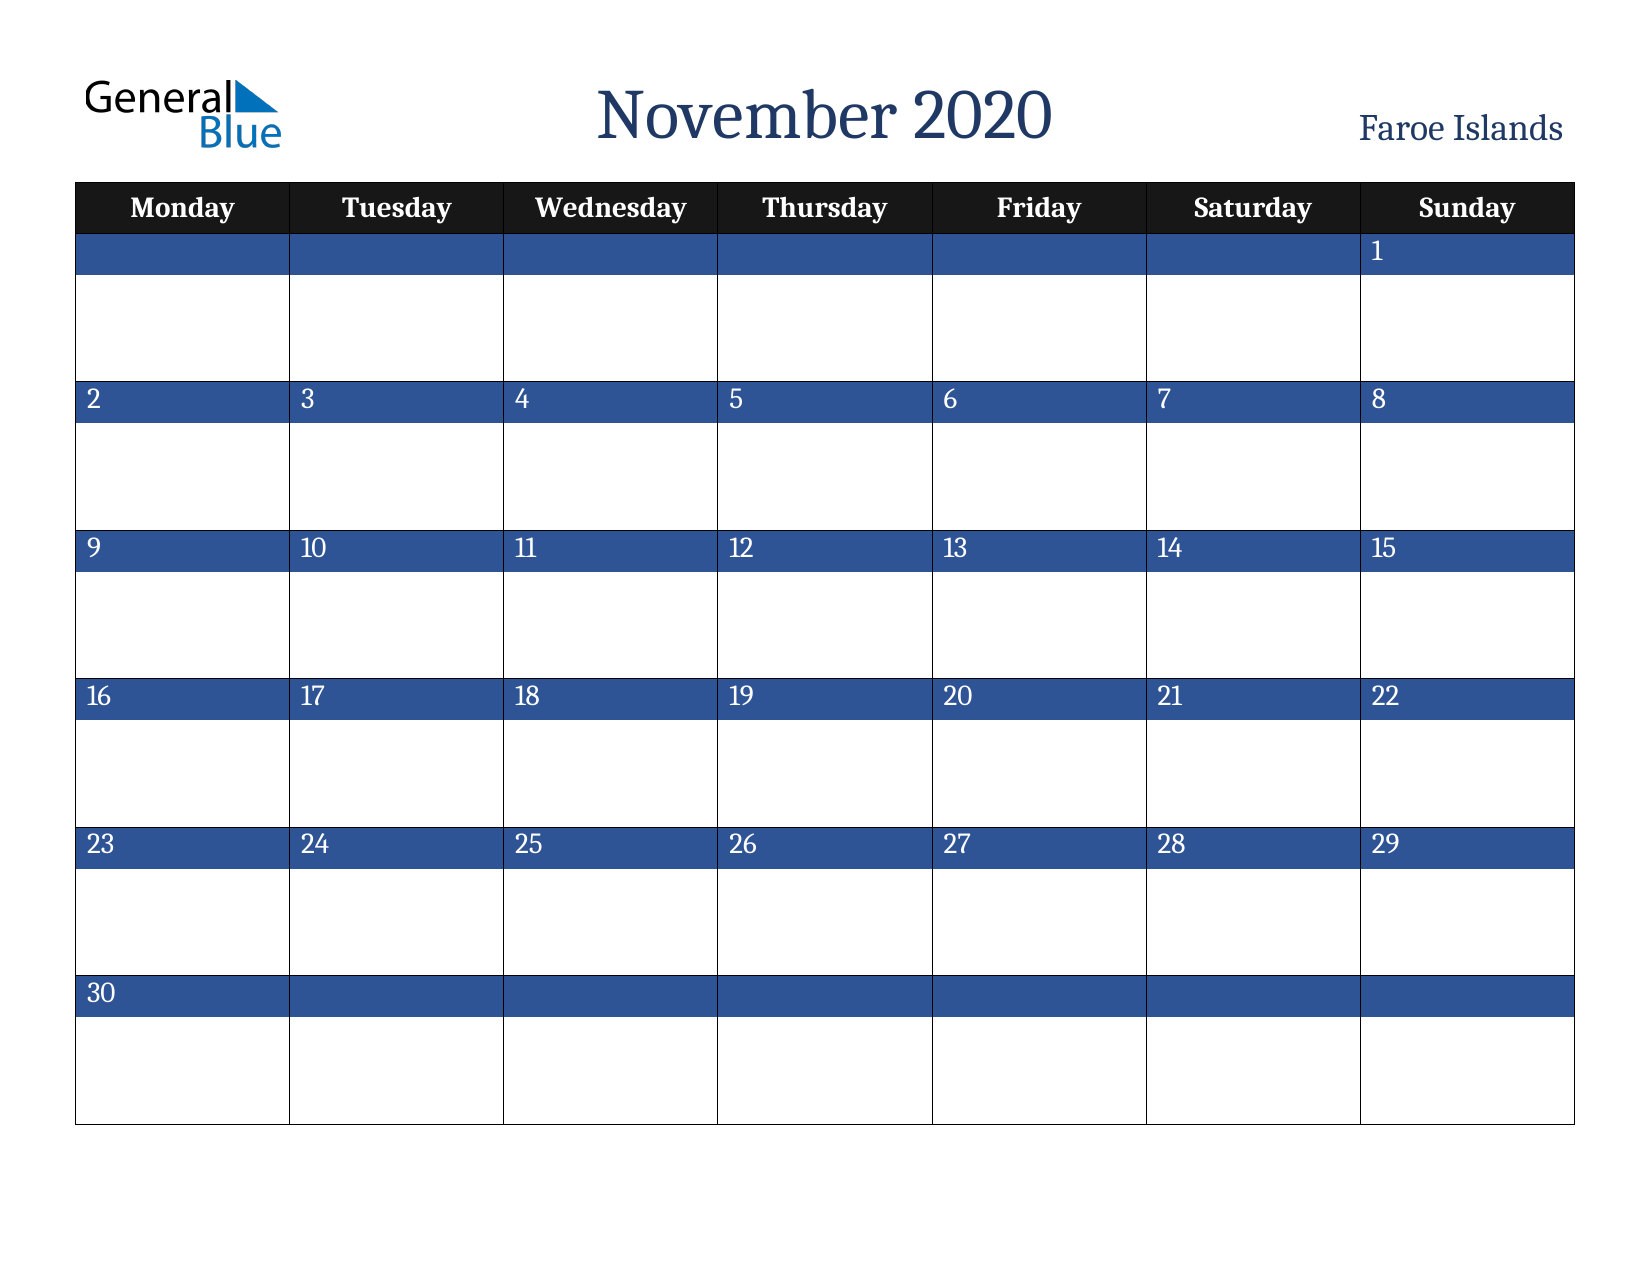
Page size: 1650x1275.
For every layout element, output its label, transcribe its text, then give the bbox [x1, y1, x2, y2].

table_cell [933, 572, 1146, 678]
table_cell [504, 423, 717, 530]
table_cell 4 [504, 382, 717, 423]
table_cell [1147, 869, 1360, 975]
table_cell [290, 1017, 503, 1123]
table_cell 30 [76, 976, 289, 1017]
table_cell [76, 572, 289, 678]
table_cell [1361, 572, 1574, 678]
table_cell [718, 1017, 932, 1123]
table_cell Tuesday [290, 183, 503, 233]
table_cell [76, 275, 289, 381]
table_cell 5 [718, 382, 932, 423]
table_cell [1147, 976, 1360, 1017]
table_cell 20 [933, 679, 1146, 720]
table_cell [76, 1017, 289, 1123]
table_cell [76, 234, 289, 275]
table_cell [290, 423, 503, 530]
table_header November 2020 [504, 75, 1146, 182]
table_cell [718, 869, 932, 975]
table_cell [290, 572, 503, 678]
table_cell [1361, 275, 1574, 381]
table_cell Sunday [1361, 183, 1574, 233]
table_cell 9 [76, 531, 289, 572]
table_cell [504, 234, 717, 275]
table_cell [504, 720, 717, 827]
table_header [76, 75, 503, 182]
table_cell 25 [504, 828, 717, 869]
table_cell [504, 275, 717, 381]
table_cell [933, 275, 1146, 381]
table_cell 10 [290, 531, 503, 572]
table_cell 23 [76, 828, 289, 869]
table_cell Wednesday [504, 183, 717, 233]
table_cell [933, 1017, 1146, 1123]
table_cell [504, 869, 717, 975]
table_cell [290, 234, 503, 275]
table_cell [933, 869, 1146, 975]
table_cell [1147, 572, 1360, 678]
table_cell [933, 720, 1146, 827]
table_cell [1361, 1017, 1574, 1123]
table_cell 27 [933, 828, 1146, 869]
table_cell Saturday [1147, 183, 1360, 233]
table_cell [1147, 275, 1360, 381]
table_cell 6 [933, 382, 1146, 423]
table_cell 26 [718, 828, 932, 869]
picture [86, 80, 281, 148]
table_cell [718, 720, 932, 827]
table_cell 12 [718, 531, 932, 572]
table_cell 24 [290, 828, 503, 869]
table_cell 13 [933, 531, 1146, 572]
table_cell [290, 275, 503, 381]
table_cell [1147, 1017, 1360, 1123]
table_cell [290, 976, 503, 1017]
table_cell [718, 275, 932, 381]
table_header Faroe Islands [1146, 75, 1574, 182]
table_cell 22 [1361, 679, 1574, 720]
table_cell [933, 423, 1146, 530]
table_cell 16 [76, 679, 289, 720]
table_cell [504, 976, 717, 1017]
table_cell 29 [1361, 828, 1574, 869]
table_cell [1361, 423, 1574, 530]
table_cell [76, 869, 289, 975]
table_cell 17 [290, 679, 503, 720]
table_cell [504, 1017, 717, 1123]
table_cell 8 [1361, 382, 1574, 423]
table_cell [1147, 234, 1360, 275]
table_cell 11 [504, 531, 717, 572]
table_cell [1361, 976, 1574, 1017]
table_cell [718, 976, 932, 1017]
table_cell 14 [1147, 531, 1360, 572]
table_cell [290, 720, 503, 827]
table_cell [504, 572, 717, 678]
table_cell 28 [1147, 828, 1360, 869]
table_cell [76, 423, 289, 530]
table_cell [290, 869, 503, 975]
table_cell 2 [76, 382, 289, 423]
table_cell 1 [1361, 234, 1574, 275]
table_cell [718, 423, 932, 530]
table_cell 21 [1147, 679, 1360, 720]
table_cell [1147, 423, 1360, 530]
table_cell [933, 234, 1146, 275]
table_cell [718, 572, 932, 678]
table_cell [933, 976, 1146, 1017]
table_cell Thursday [718, 183, 932, 233]
table_cell [1361, 869, 1574, 975]
table_cell [76, 720, 289, 827]
table_cell 15 [1361, 531, 1574, 572]
table_cell 3 [290, 382, 503, 423]
table_cell [1147, 720, 1360, 827]
table_cell 7 [1147, 382, 1360, 423]
table_cell Friday [933, 183, 1146, 233]
table_cell [1361, 720, 1574, 827]
table_cell Monday [76, 183, 289, 233]
table_cell 18 [504, 679, 717, 720]
table_cell [718, 234, 932, 275]
table_cell 19 [718, 679, 932, 720]
